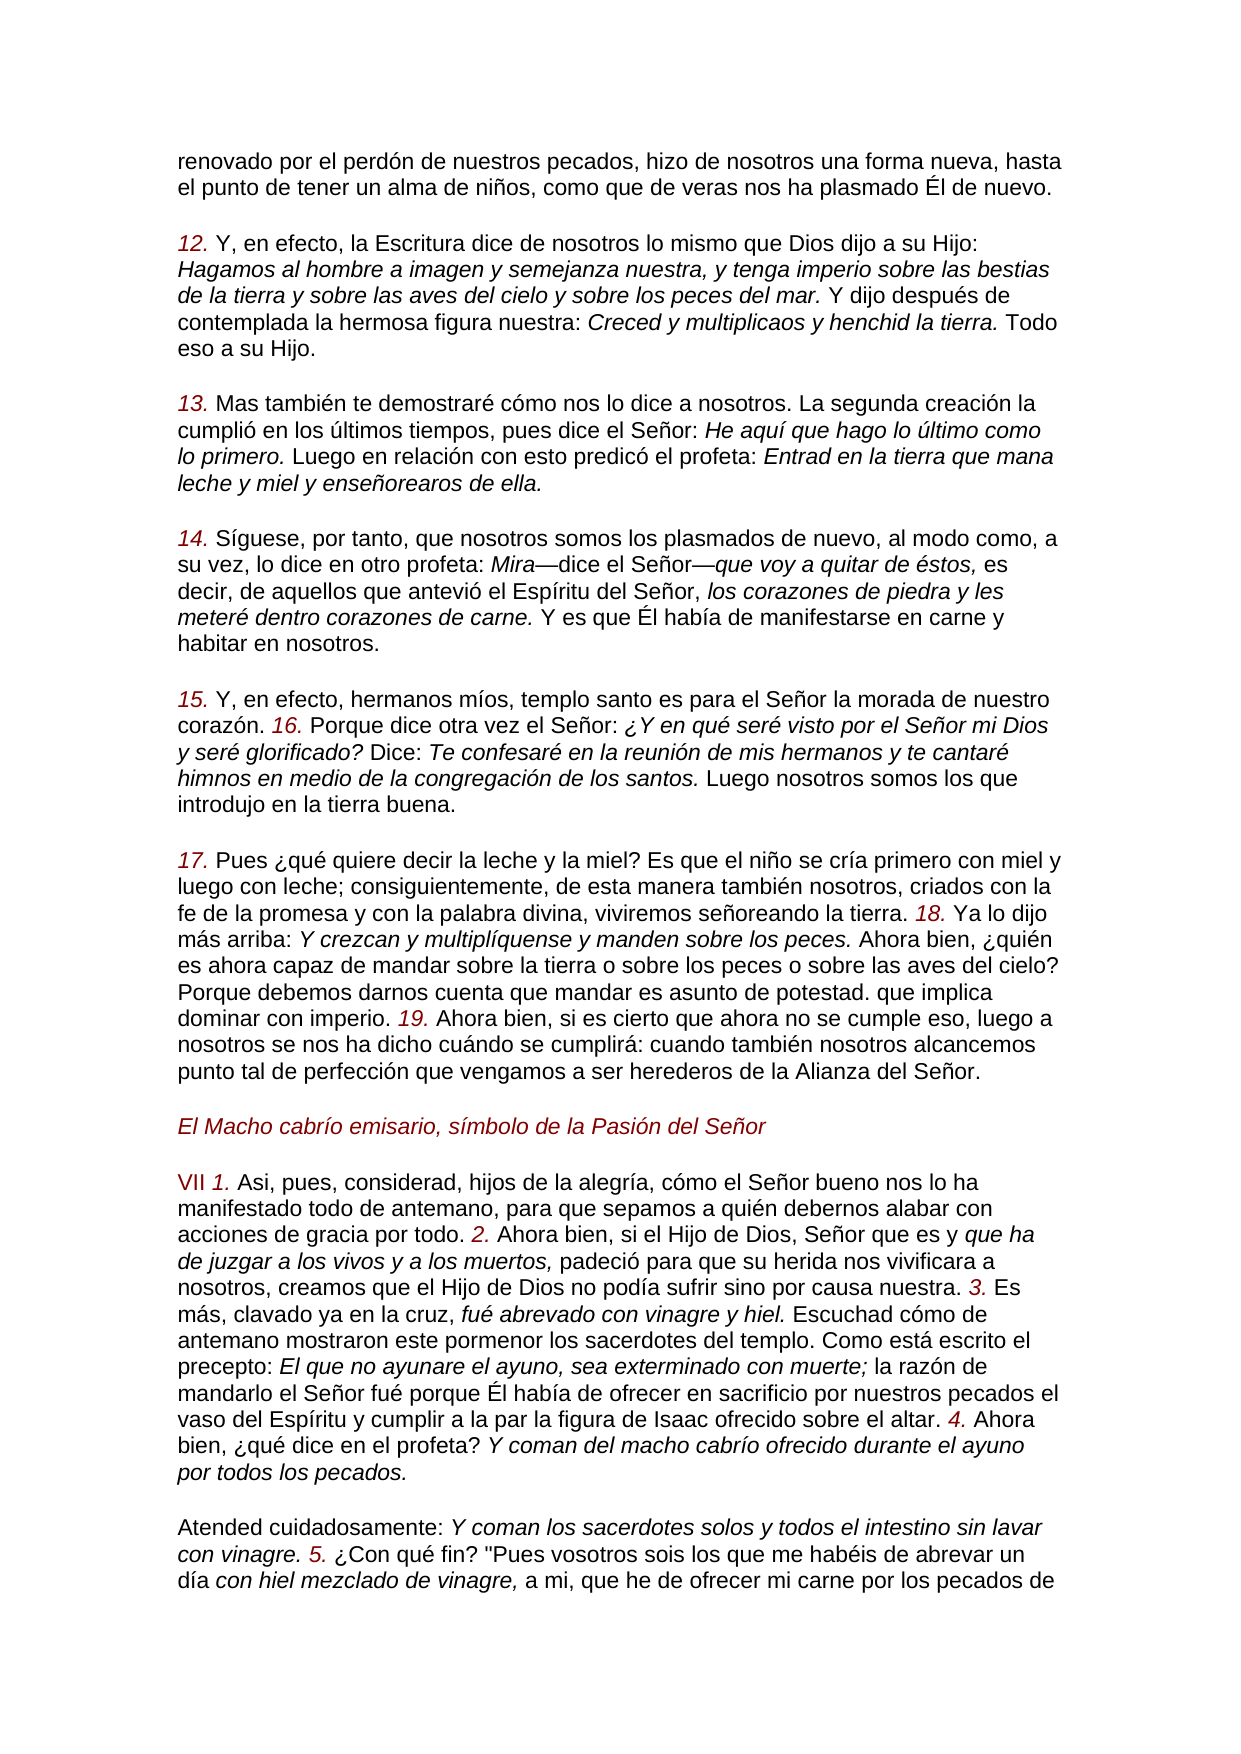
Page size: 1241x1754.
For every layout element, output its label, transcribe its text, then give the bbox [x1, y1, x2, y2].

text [177, 148, 1063, 200]
text 15. Y, en efecto, hermanos míos, templo santo es para el Señor la morada de nuestro corazón. 16. Porque dice otra vez el Señor: ¿Y en qué seré visto por el Señor mi Dios y seré glorificado? Dice: Te confesaré en la reunión de mis hermanos y te cantaré himnos en medio de la congregación de los santos. Luego nosotros somos los que introdujo en la tierra buena. [177, 686, 1063, 818]
text VII 1. Asi, pues, considerad, hijos de la alegría, cómo el Señor bueno nos lo ha manifestado todo de antemano, para que sepamos a quién debernos alabar con acciones de gracia por todo. 2. Ahora bien, si el Hijo de Dios, Señor que es y que ha de juzgar a los vivos y a los muertos, padeció para que su herida nos vivificara a nosotros, creamos que el Hijo de Dios no podía sufrir sino por causa nuestra. 3. Es más, clavado ya en la cruz, fué abrevado con vinagre y hiel. Escuchad cómo de antemano mostraron este pormenor los sacerdotes del templo. Como está escrito el precepto: El que no ayunare el ayuno, sea exterminado con muerte; la razón de mandarlo el Señor fué porque Él había de ofrecer en sacrificio por nuestros pecados el vaso del Espíritu y cumplir a la par la figura de Isaac ofrecido sobre el altar. 4. Ahora bien, ¿qué dice en el profeta? Y coman del macho cabrío ofrecido durante el ayuno por todos los pecados. [177, 1169, 1063, 1485]
text 13. Mas también te demostraré cómo nos lo dice a nosotros. La segunda creación la cumplió en los últimos tiempos, pues dice el Señor: He aquí que hago lo último como lo primero. Luego en relación con esto predicó el profeta: Entrad en la tierra que mana leche y miel y enseñorearos de ella. [177, 390, 1063, 496]
text El Macho cabrío emisario, símbolo de la Pasión del Señor [177, 1113, 1063, 1139]
text 12. Y, en efecto, la Escritura dice de nosotros lo mismo que Dios dijo a su Hijo: Hagamos al hombre a imagen y semejanza nuestra, y tenga imperio sobre las bestias de la tierra y sobre las aves del cielo y sobre los peces del mar. Y dijo después de contemplada la hermosa figura nuestra: Creced y multiplicaos y henchid la tierra. Todo eso a su Hijo. [177, 229, 1063, 361]
text 14. Síguese, por tanto, que nosotros somos los plasmados de nuevo, al modo como, a su vez, lo dice en otro profeta: Mira—dice el Señor—que voy a quitar de éstos, es decir, de aquellos que antevió el Espíritu del Señor, los corazones de piedra y les meteré dentro corazones de carne. Y es que Él había de manifestarse en carne y habitar en nosotros. [177, 525, 1063, 657]
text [177, 1514, 1063, 1593]
text 17. Pues ¿qué quiere decir la leche y la miel? Es que el niño se cría primero con miel y luego con leche; consiguientemente, de esta manera también nosotros, criados con la fe de la promesa y con la palabra divina, viviremos señoreando la tierra. 18. Ya lo dijo más arriba: Y crezcan y multiplíquense y manden sobre los peces. Ahora bien, ¿quién es ahora capaz de mandar sobre la tierra o sobre los peces o sobre las aves del cielo? Porque debemos darnos cuenta que mandar es asunto de potestad. que implica dominar con imperio. 19. Ahora bien, si es cierto que ahora no se cumple eso, luego a nosotros se nos ha dicho cuándo se cumplirá: cuando también nosotros alcancemos punto tal de perfección que vengamos a ser herederos de la Alianza del Señor. [177, 847, 1063, 1084]
